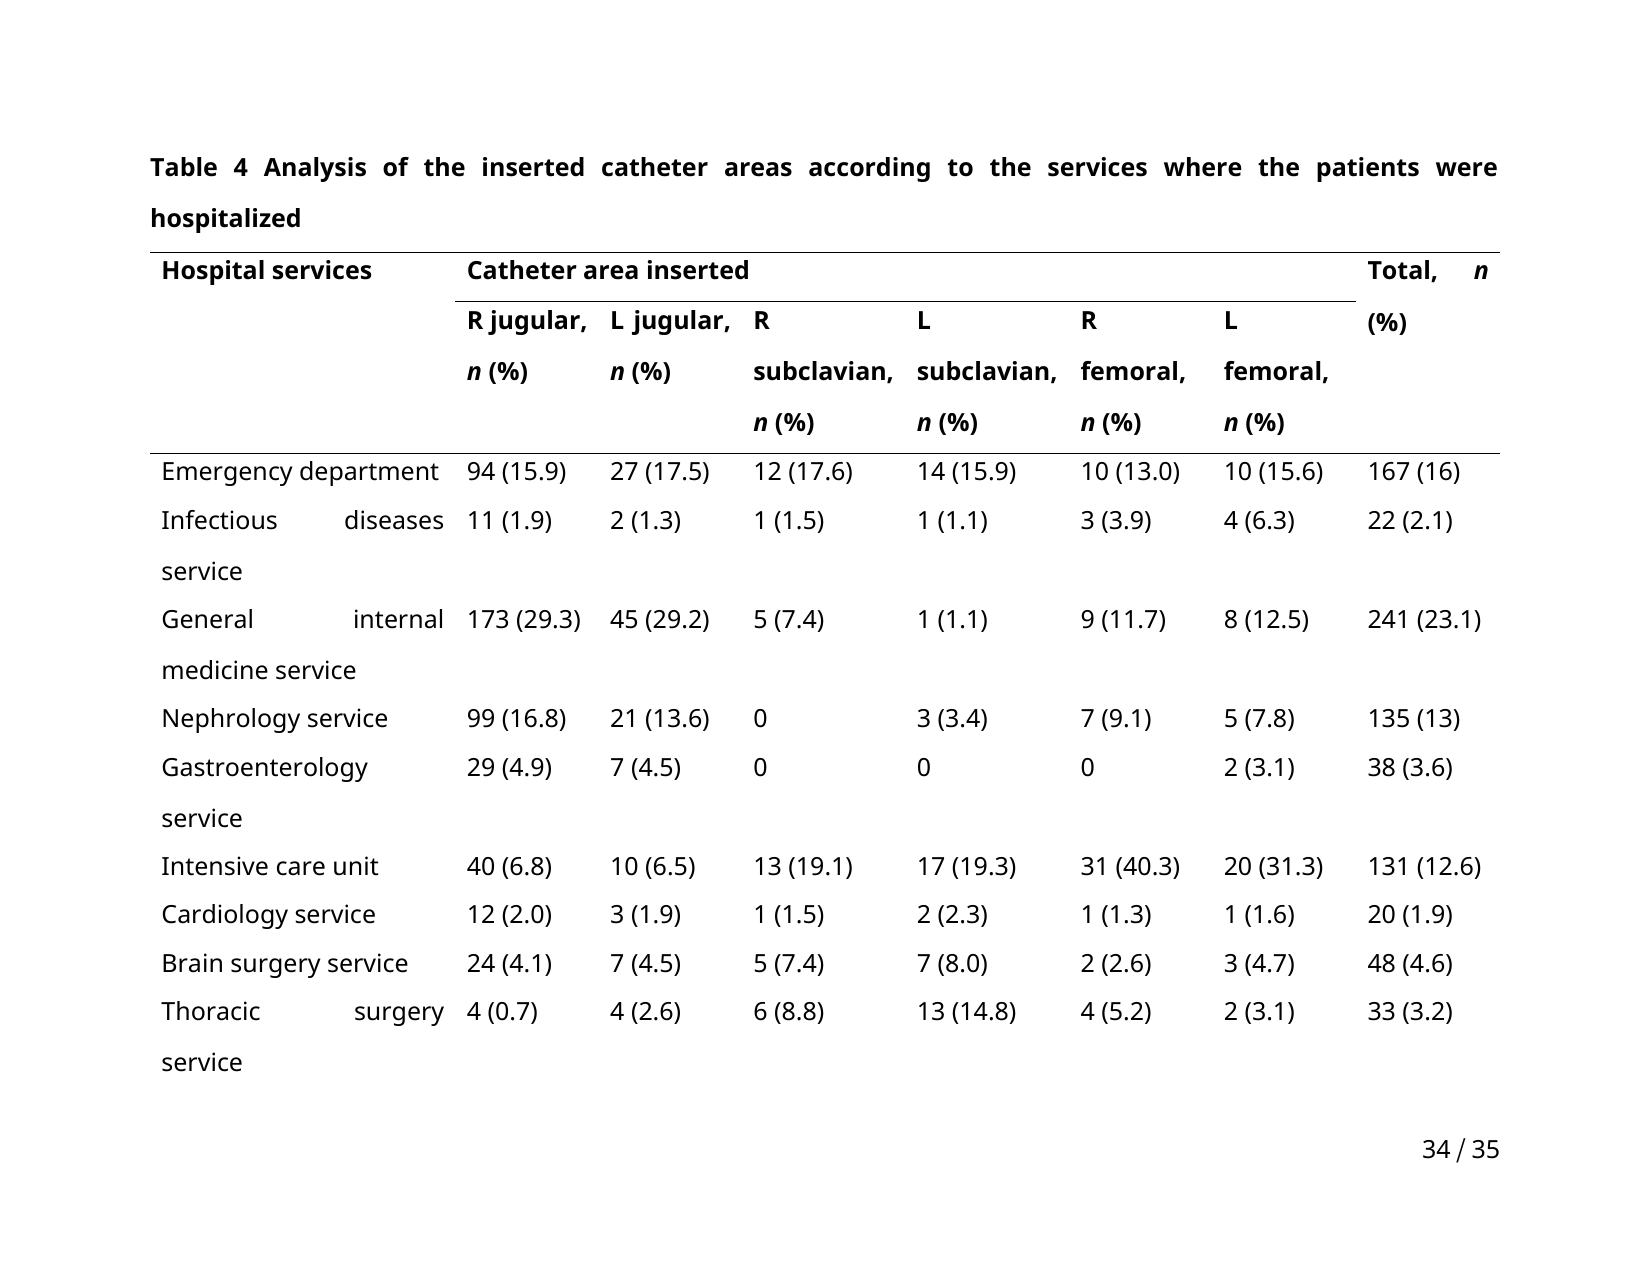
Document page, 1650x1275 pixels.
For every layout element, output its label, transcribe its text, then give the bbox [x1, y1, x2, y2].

table_cell 1 (1.5) [742, 897, 905, 945]
table_cell 22 (2.1) [1356, 502, 1500, 602]
table_cell Gastroenterology service [150, 749, 455, 849]
table_cell 33 (3.2) [1356, 994, 1500, 1093]
table_cell 48 (4.6) [1356, 945, 1500, 994]
table_cell 21 (13.6) [599, 701, 742, 749]
table_cell 10 (6.5) [599, 849, 742, 897]
table_cell 2 (2.6) [1069, 945, 1212, 994]
table_cell 13 (14.8) [905, 994, 1069, 1093]
table_cell 94 (15.9) [455, 454, 599, 502]
table_cell 17 (19.3) [905, 849, 1069, 897]
table_cell 6 (8.8) [742, 994, 905, 1093]
table_cell 2 (3.1) [1212, 749, 1356, 849]
table_header Total, n (%) [1356, 253, 1500, 453]
table_cell 3 (3.4) [905, 701, 1069, 749]
table_cell 11 (1.9) [455, 502, 599, 602]
table_header Hospital services [150, 253, 455, 453]
table_cell Cardiology service [150, 897, 455, 945]
table_header Catheter area inserted [455, 253, 1356, 301]
table_cell 99 (16.8) [455, 701, 599, 749]
table_cell R subclavian, n (%) [742, 302, 905, 453]
table_cell General internal medicine service [150, 602, 455, 701]
table_cell 1 (1.5) [742, 502, 905, 602]
table_cell 31 (40.3) [1069, 849, 1212, 897]
table_cell 40 (6.8) [455, 849, 599, 897]
table_cell 2 (1.3) [599, 502, 742, 602]
table_cell L femoral, n (%) [1212, 302, 1356, 453]
table_cell 4 (2.6) [599, 994, 742, 1093]
table_cell 131 (12.6) [1356, 849, 1500, 897]
table_cell 173 (29.3) [455, 602, 599, 701]
table_cell 0 [1069, 749, 1212, 849]
table_cell 7 (8.0) [905, 945, 1069, 994]
table_cell 10 (13.0) [1069, 454, 1212, 502]
text Table 4 Analysis of the inserted catheter areas according to the services where the patients were hospitalized [150, 150, 1500, 235]
table_cell 241 (23.1) [1356, 602, 1500, 701]
table_cell 13 (19.1) [742, 849, 905, 897]
table_cell Thoracic surgery service [150, 994, 455, 1093]
table_cell 14 (15.9) [905, 454, 1069, 502]
table_cell R femoral, n (%) [1069, 302, 1212, 453]
table_cell 167 (16) [1356, 454, 1500, 502]
table_cell L jugular, n (%) [599, 302, 742, 453]
table_cell 12 (2.0) [455, 897, 599, 945]
table_cell 7 (4.5) [599, 749, 742, 849]
table_cell 12 (17.6) [742, 454, 905, 502]
table_cell R jugular, n (%) [455, 302, 599, 453]
table_cell 7 (9.1) [1069, 701, 1212, 749]
table_cell 4 (5.2) [1069, 994, 1212, 1093]
table_cell 5 (7.4) [742, 602, 905, 701]
table_cell 2 (2.3) [905, 897, 1069, 945]
table_cell 0 [742, 701, 905, 749]
table_cell L subclavian, n (%) [905, 302, 1069, 453]
table_cell 9 (11.7) [1069, 602, 1212, 701]
table_cell 20 (31.3) [1212, 849, 1356, 897]
table_cell 2 (3.1) [1212, 994, 1356, 1093]
table_cell 1 (1.3) [1069, 897, 1212, 945]
table_cell Intensive care unit [150, 849, 455, 897]
table_cell 1 (1.6) [1212, 897, 1356, 945]
table_cell 5 (7.4) [742, 945, 905, 994]
table_cell 3 (1.9) [599, 897, 742, 945]
table_cell 1 (1.1) [905, 502, 1069, 602]
table_cell Emergency department [150, 454, 455, 502]
table_cell 0 [905, 749, 1069, 849]
table_cell 8 (12.5) [1212, 602, 1356, 701]
table_cell 38 (3.6) [1356, 749, 1500, 849]
table_cell Nephrology service [150, 701, 455, 749]
table_cell 24 (4.1) [455, 945, 599, 994]
table_cell 4 (0.7) [455, 994, 599, 1093]
table_cell 29 (4.9) [455, 749, 599, 849]
table_cell 5 (7.8) [1212, 701, 1356, 749]
table_cell 10 (15.6) [1212, 454, 1356, 502]
table_cell 135 (13) [1356, 701, 1500, 749]
table_cell 1 (1.1) [905, 602, 1069, 701]
table_cell Infectious diseases service [150, 502, 455, 602]
table_cell 0 [742, 749, 905, 849]
table_cell 20 (1.9) [1356, 897, 1500, 945]
table_cell 4 (6.3) [1212, 502, 1356, 602]
table_cell 7 (4.5) [599, 945, 742, 994]
table_cell 45 (29.2) [599, 602, 742, 701]
table_cell 3 (3.9) [1069, 502, 1212, 602]
table_cell 3 (4.7) [1212, 945, 1356, 994]
table_cell Brain surgery service [150, 945, 455, 994]
table_cell 27 (17.5) [599, 454, 742, 502]
